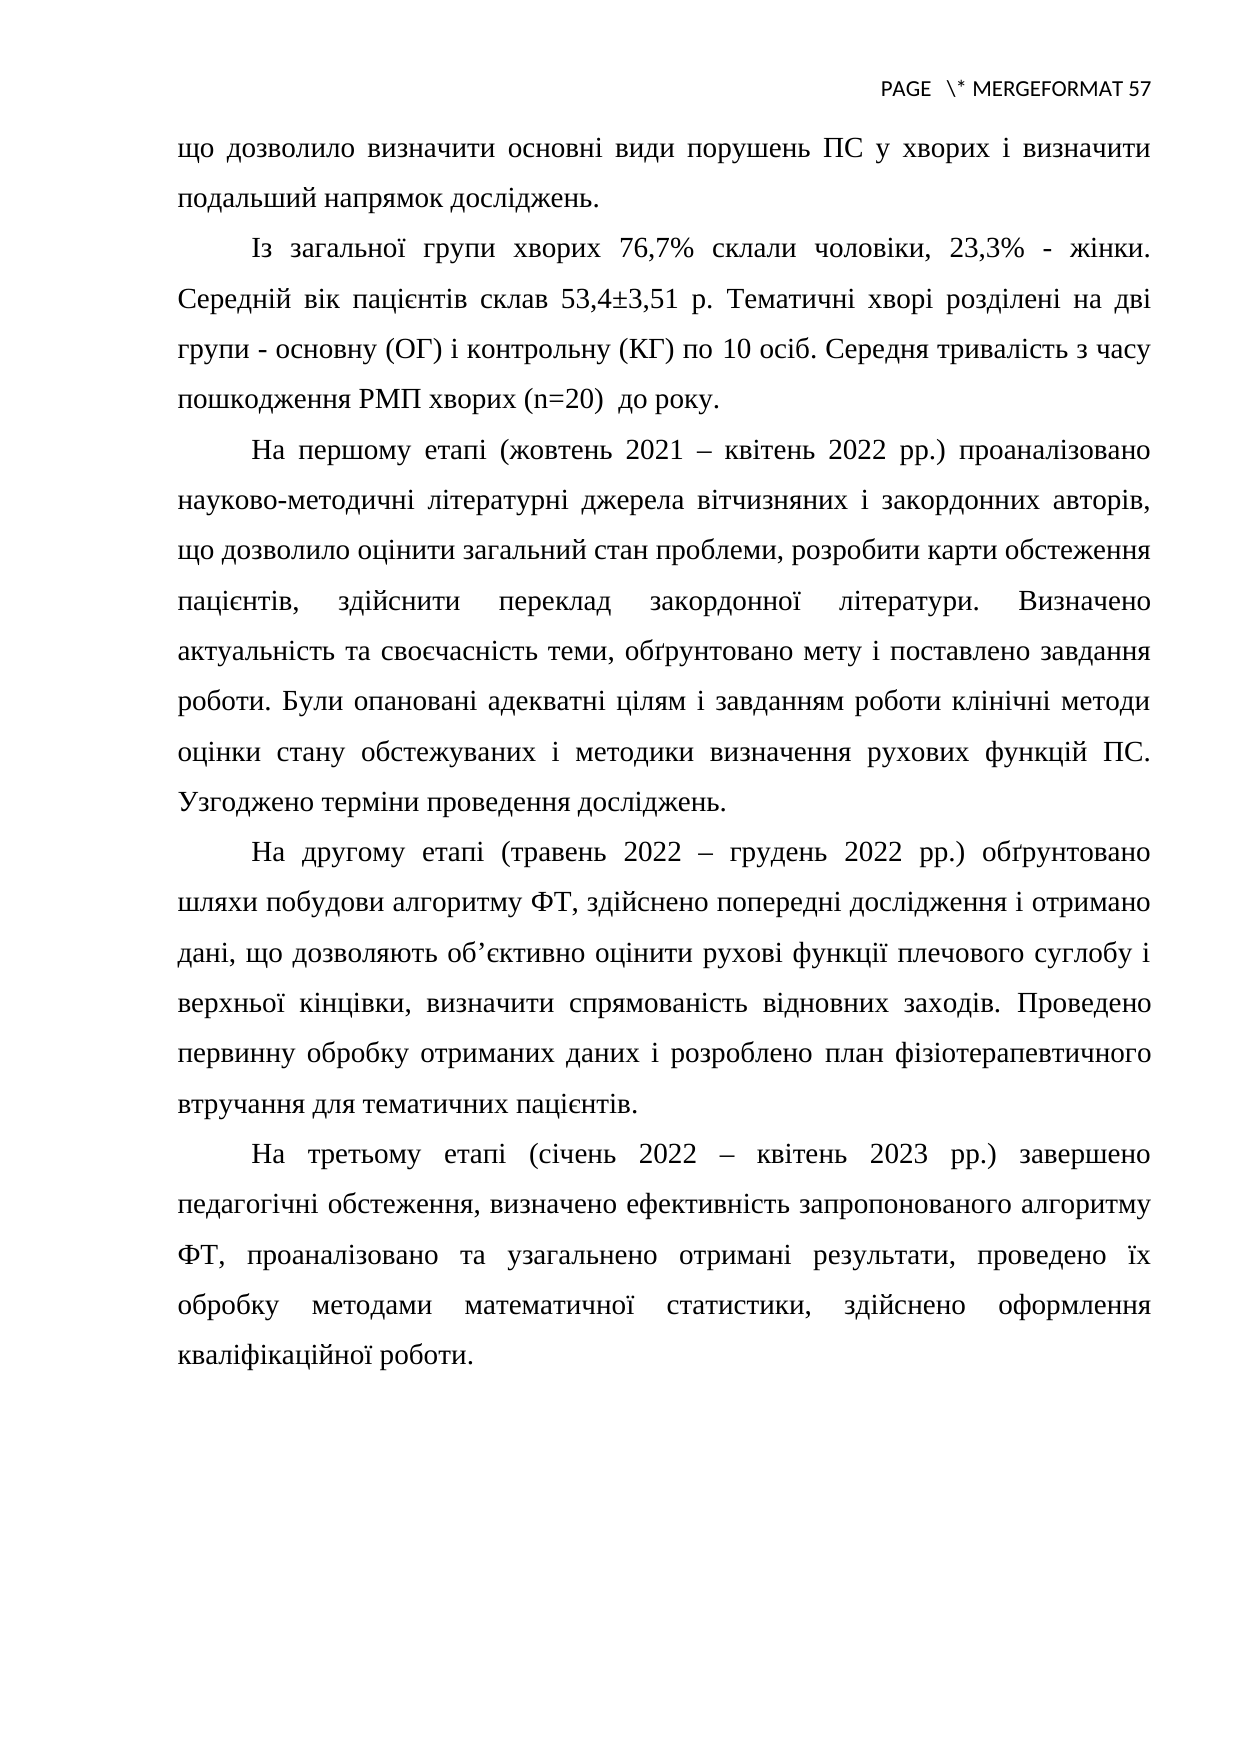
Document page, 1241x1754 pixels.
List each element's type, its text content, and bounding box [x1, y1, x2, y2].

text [177, 130, 1152, 214]
text На першому етапі (жовтень 2021 – квітень 2022 рр.) проаналізовано науково-методичні літературні джерела вітчизняних і закордонних авторів, що дозволило оцінити загальний стан проблеми, розробити карти обстеження пацієнтів, здійснити переклад закордонної літератури. Визначено актуальність та своєчасність теми, обґрунтовано мету і поставлено завдання роботи. Були опановані адекватні цілям і завданням роботи клінічні методи оцінки стану обстежуваних і методики визначення рухових функцій ПС. Узгоджено терміни проведення досліджень. [177, 432, 1152, 817]
text Із загальної групи хворих 76,7% склали чоловіки, 23,3% - жінки. Середній вік пацієнтів склав 53,4±3,51 р. Тематичні хворі розділені на дві групи - основну (ОГ) і контрольну (КГ) по 10 осіб. Середня тривалість з часу пошкодження РМП хворих (n=20) до року. [177, 231, 1152, 415]
text На третьому етапі (січень 2022 – квітень 2023 рр.) завершено педагогічні обстеження, визначено ефективність запропонованого алгоритму ФТ, проаналізовано та узагальнено отримані результати, проведено їх обробку методами математичної статистики, здійснено оформлення кваліфікаційної роботи. [177, 1136, 1152, 1371]
text На другому етапі (травень 2022 – грудень 2022 рр.) обґрунтовано шляхи побудови алгоритму ФТ, здійснено попередні дослідження і отримано дані, що дозволяють об’єктивно оцінити рухові функції плечового суглобу і верхньої кінцівки, визначити спрямованість відновних заходів. Проведено первинну обробку отриманих даних і розроблено план фізіотерапевтичного втручання для тематичних пацієнтів. [177, 834, 1152, 1119]
